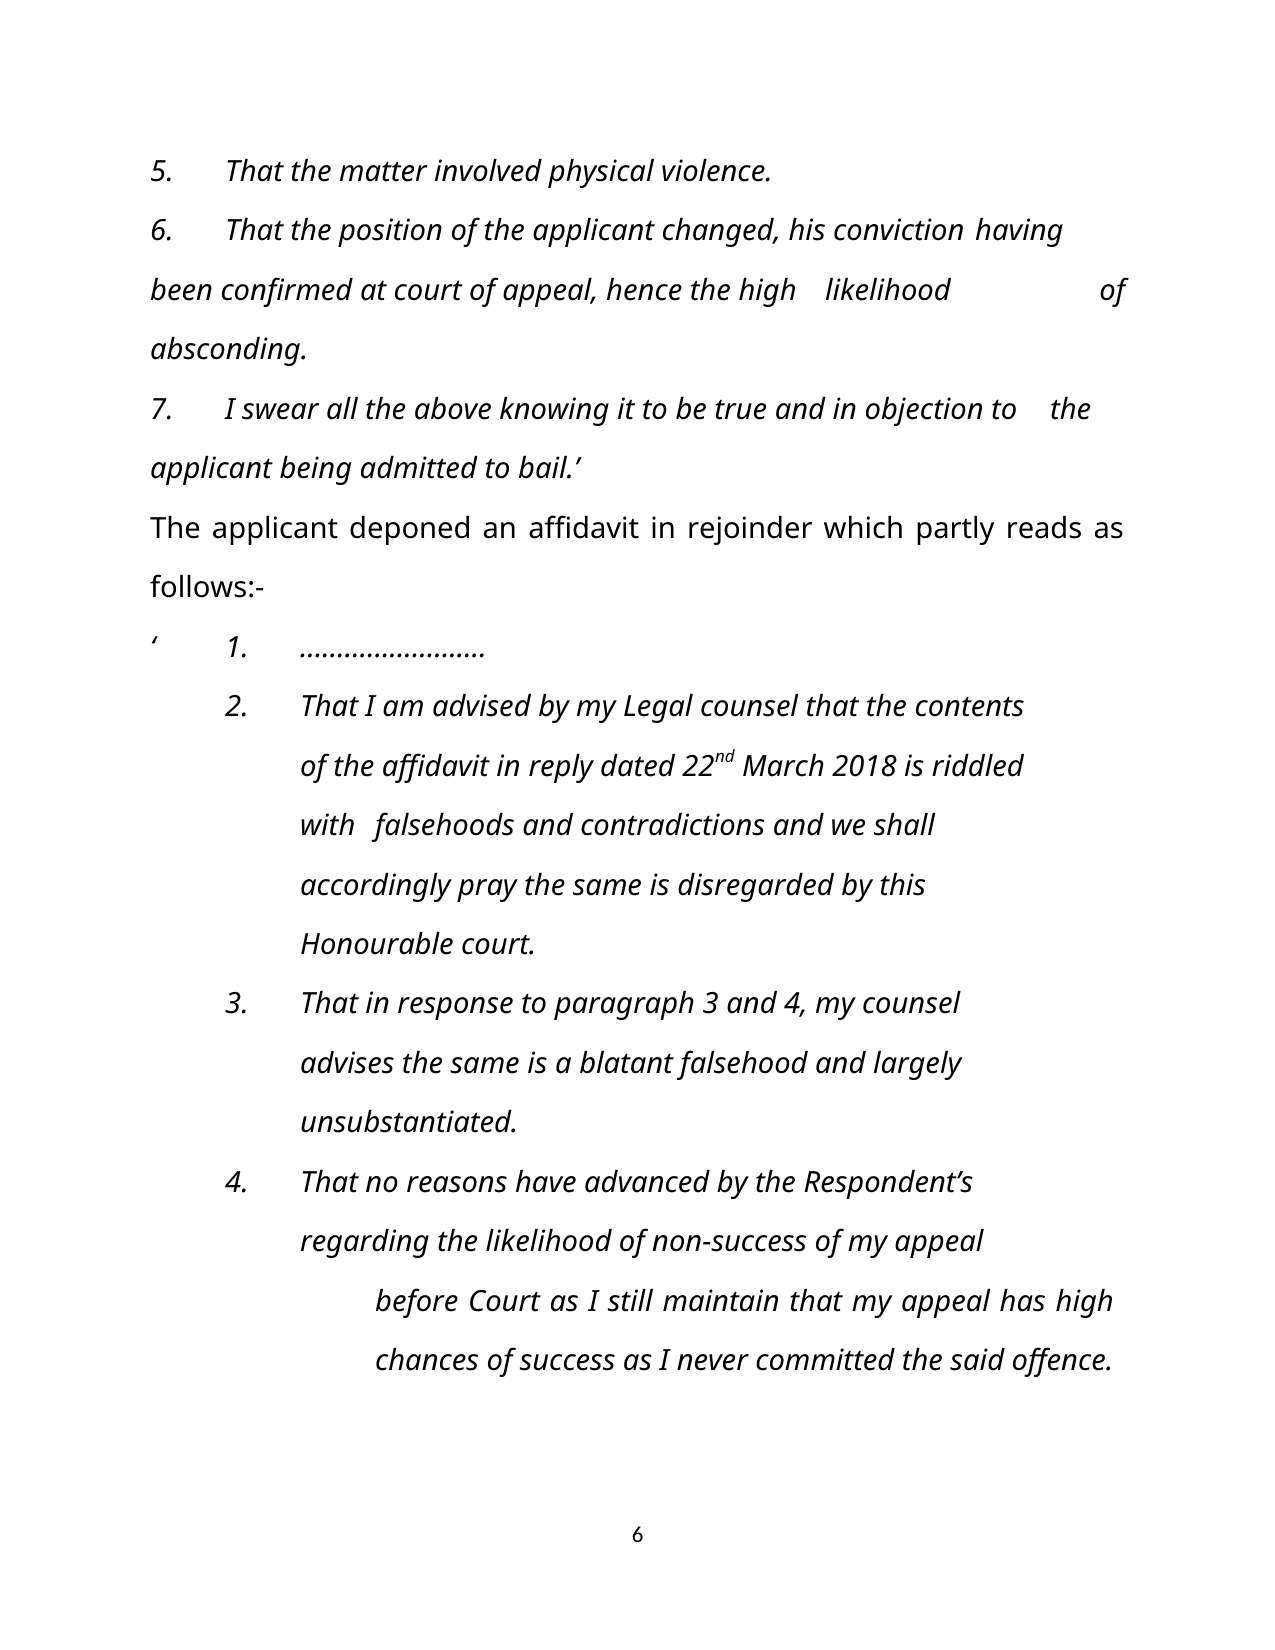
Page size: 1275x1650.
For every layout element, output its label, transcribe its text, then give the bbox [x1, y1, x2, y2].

text ‘ 1. ……………………. [150, 626, 1125, 666]
text 7. I swear all the above knowing it to be true and in objection to the applicant being admitted to bail.’ [150, 388, 1125, 487]
text 2. That I am advised by my Legal counsel that the contents of the affidavit in reply dated 22nd March 2018 is riddled with falsehoods and contradictions and we shall accordingly pray the same is disregarded by this Honourable court. [150, 685, 1125, 963]
text 5. That the matter involved physical violence. [150, 150, 1125, 190]
text The applicant deponed an affidavit in rejoinder which partly reads as follows:- [150, 507, 1125, 606]
text 6. That the position of the applicant changed, his conviction having been confirmed at court of appeal, hence the high likelihood of absconding. [150, 209, 1125, 368]
text 3. That in response to paragraph 3 and 4, my counsel advises the same is a blatant falsehood and largely unsubstantiated. [150, 983, 1125, 1141]
text 4. That no reasons have advanced by the Respondent’s regarding the likelihood of non-success of my appeal before Court as I still maintain that my appeal has high chances of success as I never committed the said offence. [150, 1161, 1125, 1379]
